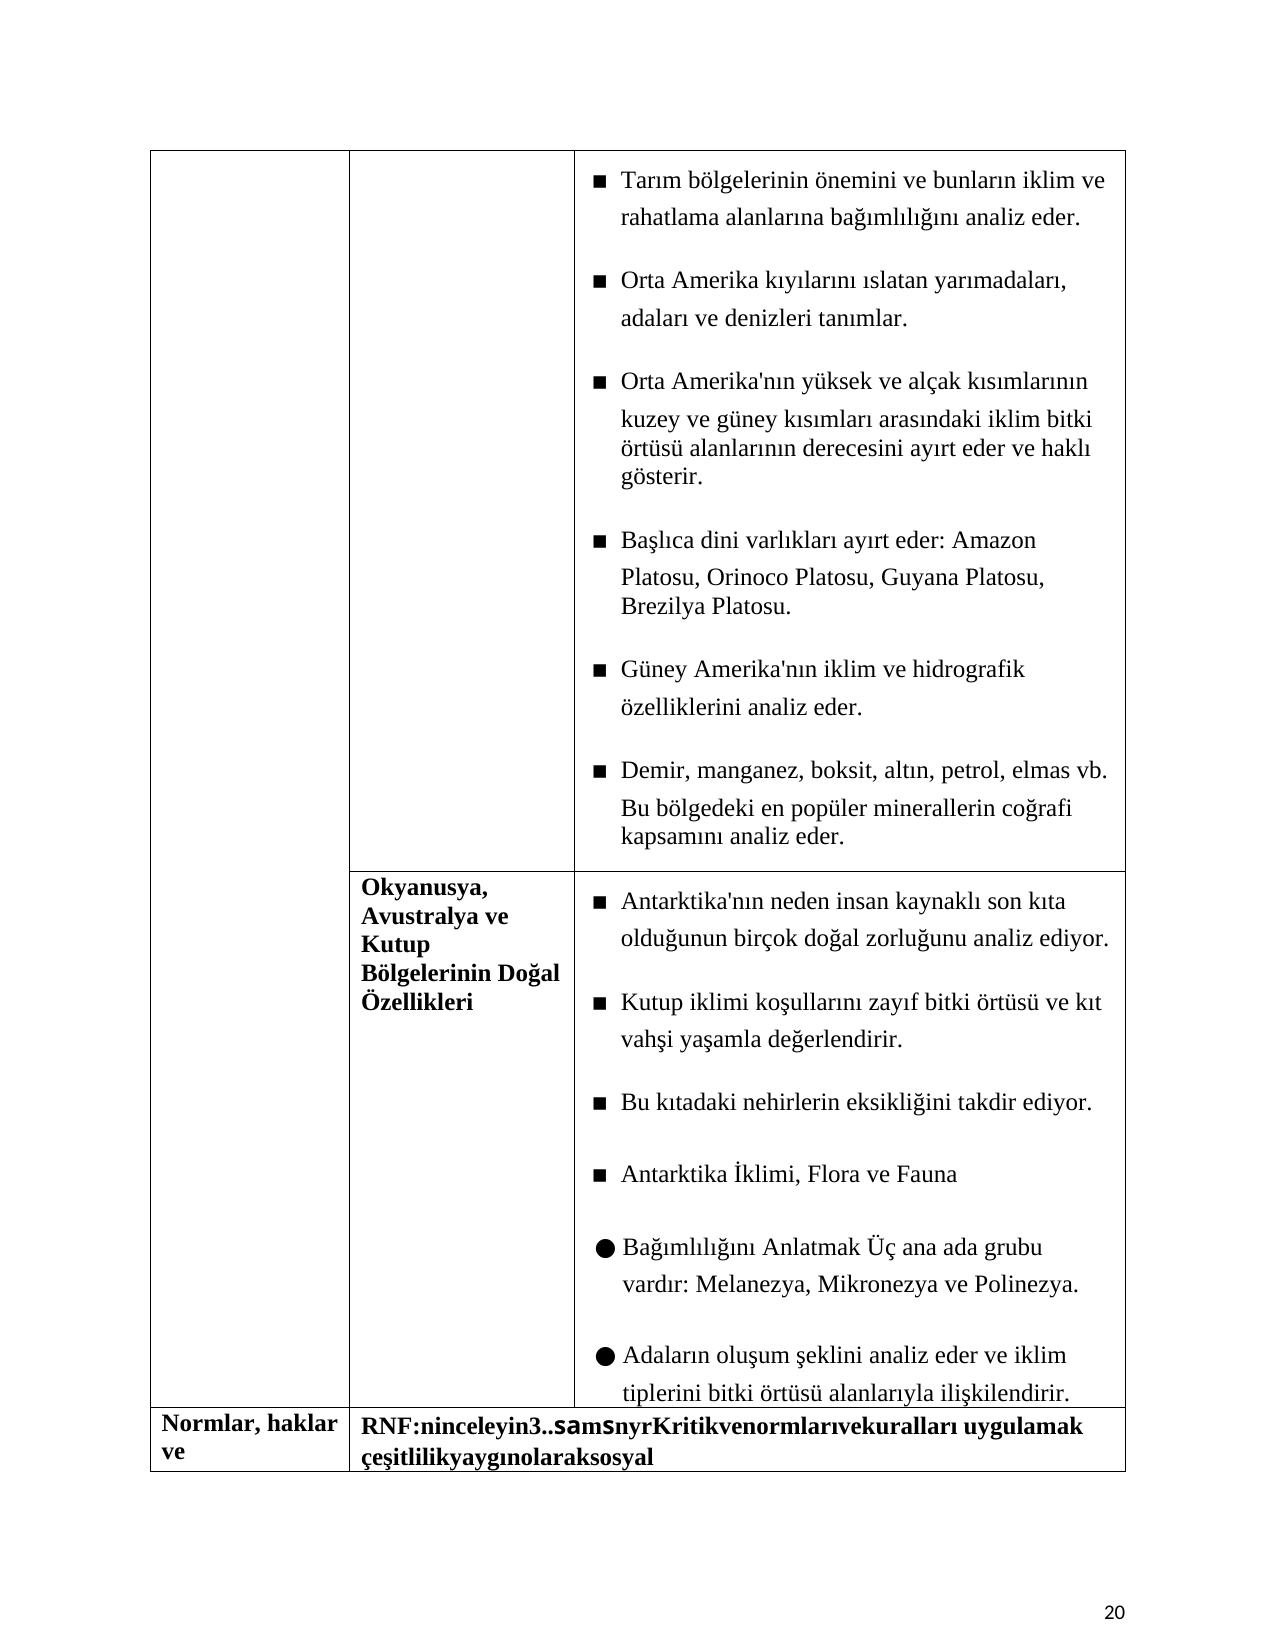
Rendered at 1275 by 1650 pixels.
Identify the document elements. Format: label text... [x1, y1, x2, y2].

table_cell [151, 1408, 349, 1471]
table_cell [350, 1408, 1125, 1471]
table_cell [575, 151, 1125, 871]
table_cell Okyanusya, Avustralya ve Kutup Bölgelerinin Doğal Özellikleri [350, 872, 574, 1407]
table_cell Antarktika'nın neden insan kaynaklı son kıta olduğunun birçok doğal zorluğunu analiz ediyor. Kutup iklimi koşullarını zayıf bitki örtüsü ve kıt vahşi yaşamla değerlendirir. Bu kıtadaki nehirlerin eksikliğini takdir ediyor. Antarktika İklimi, Flora ve Fauna Bağımlılığını Anlatmak Üç ana ada grubu vardır: Melanezya, Mikronezya ve Polinezya. Adaların oluşum şeklini analiz eder ve iklim tiplerini bitki örtüsü alanlarıyla ilişkilendirir. [575, 872, 1125, 1407]
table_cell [350, 151, 574, 871]
